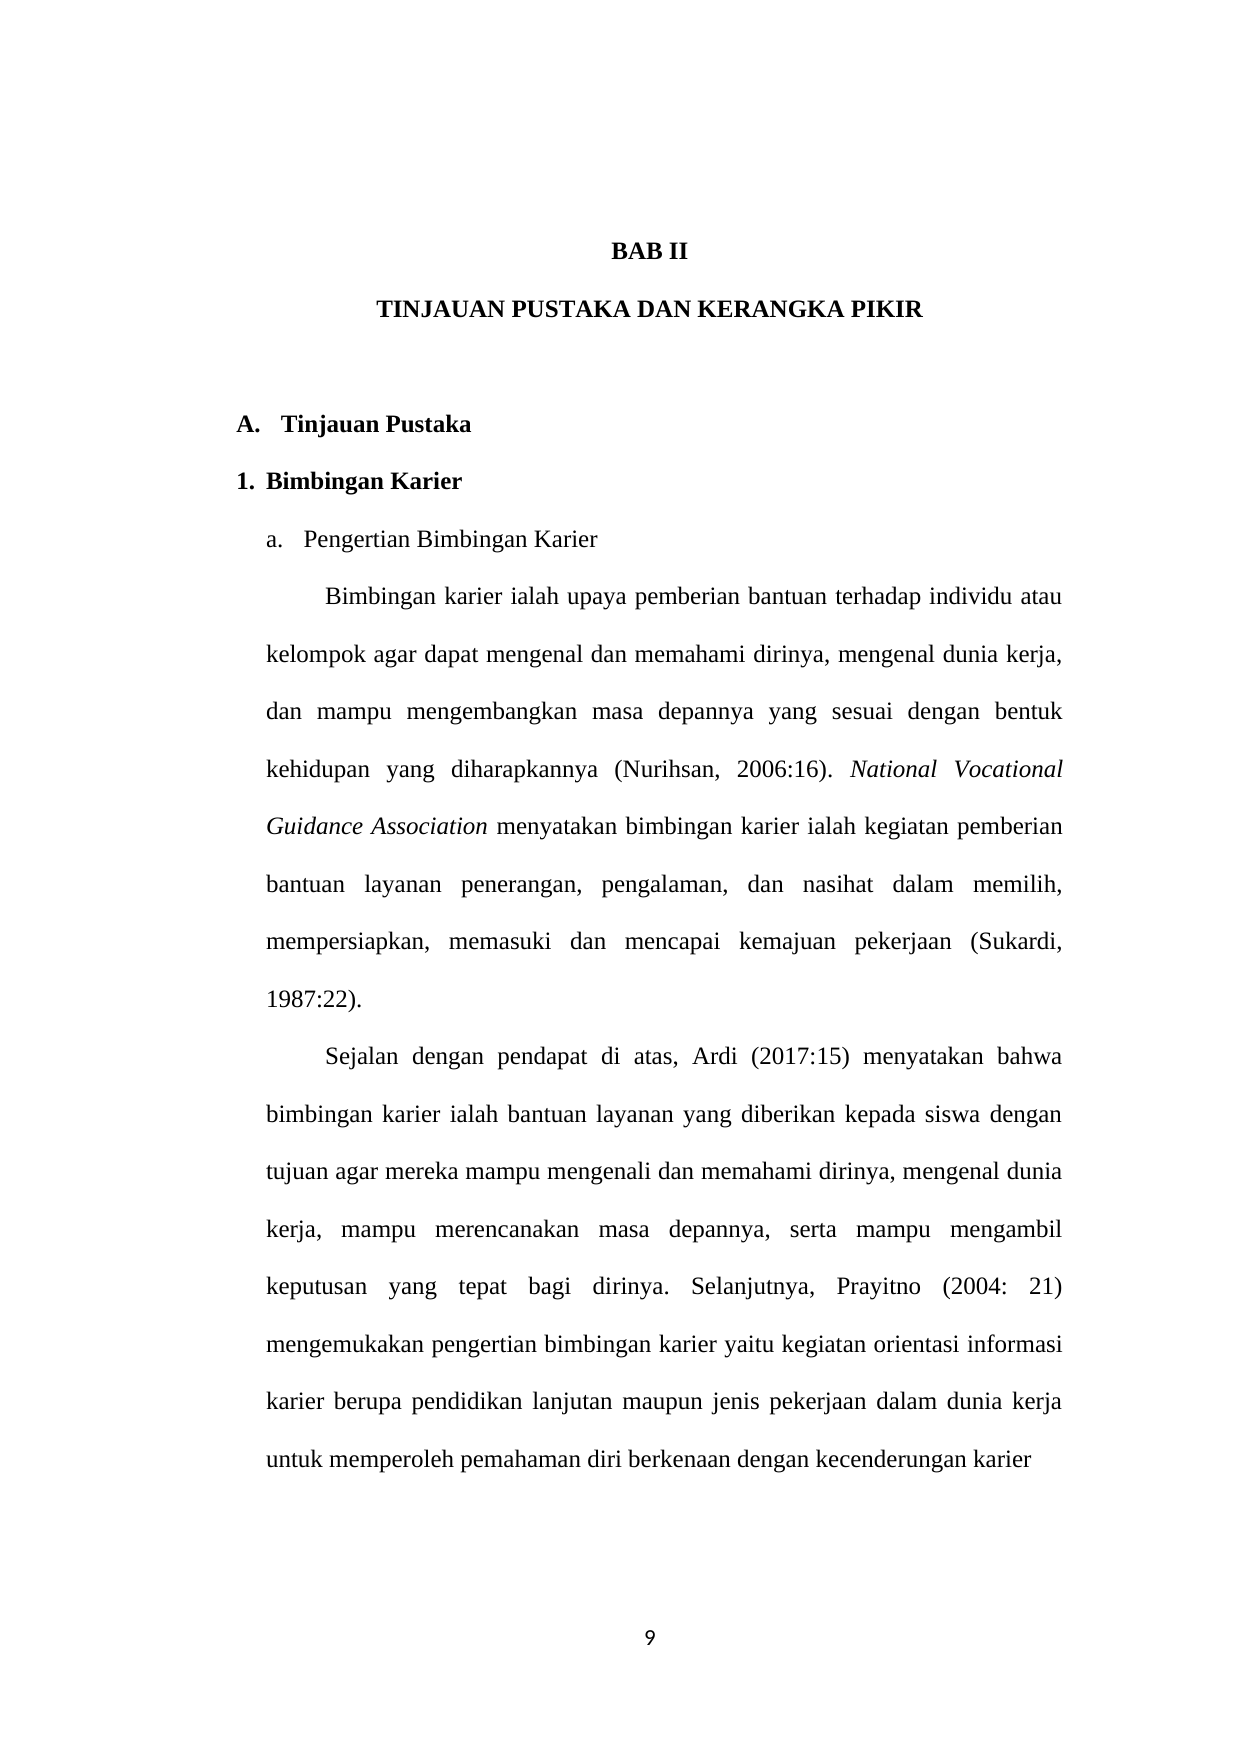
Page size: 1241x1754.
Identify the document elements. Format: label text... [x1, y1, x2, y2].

list Bimbingan karier ialah upaya pemberian bantuan terhadap individu atau kelompok agar dapat mengenal dan memahami dirinya, mengenal dunia kerja, dan mampu mengembangkan masa depannya yang sesuai dengan bentuk kehidupan yang diharapkannya (Nurihsan, 2006:16). National Vocational Guidance Association menyatakan bimbingan karier ialah kegiatan pemberian bantuan layanan penerangan, pengalaman, dan nasihat dalam memilih, mempersiapkan, memasuki dan mencapai kemajuan pekerjaan (Sukardi, 1987:22). [266, 581, 1063, 1012]
text BAB II [236, 236, 1063, 265]
text TINJAUAN PUSTAKA DAN KERANGKA PIKIR [236, 294, 1063, 322]
list Tinjauan Pustaka [236, 409, 1063, 437]
list Sejalan dengan pendapat di atas, Ardi (2017:15) menyatakan bahwa bimbingan karier ialah bantuan layanan yang diberikan kepada siswa dengan tujuan agar mereka mampu mengenali dan memahami dirinya, mengenal dunia kerja, mampu merencanakan masa depannya, serta mampu mengambil keputusan yang tepat bagi dirinya. Selanjutnya, Prayitno (2004: 21) mengemukakan pengertian bimbingan karier yaitu kegiatan orientasi informasi karier berupa pendidikan lanjutan maupun jenis pekerjaan dalam dunia kerja untuk memperoleh pemahaman diri berkenaan dengan kecenderungan karier [266, 1041, 1063, 1472]
list Pengertian Bimbingan Karier [266, 524, 1063, 552]
list Bimbingan Karier [236, 466, 1063, 495]
